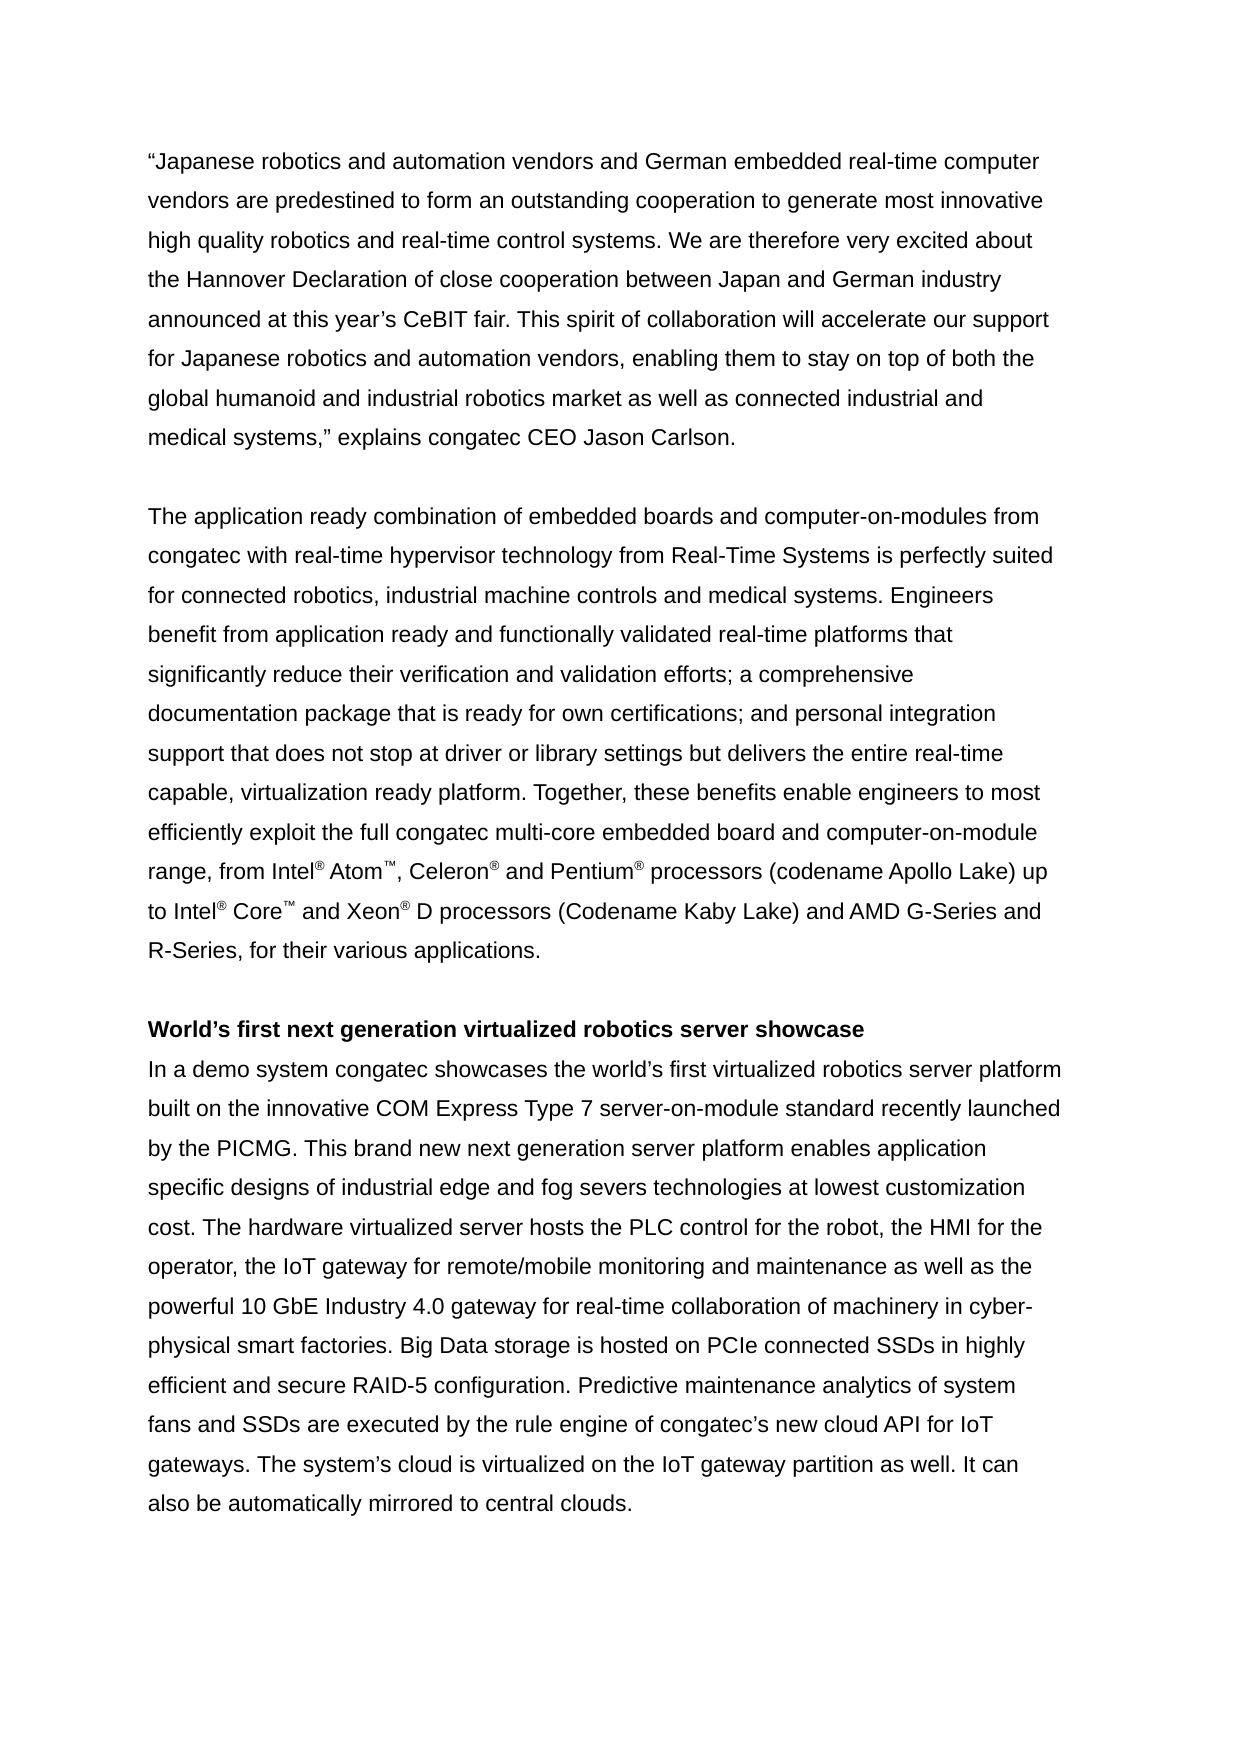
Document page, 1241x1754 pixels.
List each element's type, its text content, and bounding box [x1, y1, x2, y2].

text In a demo system congatec showcases the world’s first virtualized robotics server platform built on the innovative COM Express Type 7 server-on-module standard recently launched by the PICMG. This brand new next generation server platform enables application specific designs of industrial edge and fog severs technologies at lowest customization cost. The hardware virtualized server hosts the PLC control for the robot, the HMI for the operator, the IoT gateway for remote/mobile monitoring and maintenance as well as the powerful 10 GbE Industry 4.0 gateway for real-time collaboration of machinery in cyber-physical smart factories. Big Data storage is hosted on PCIe connected SSDs in highly efficient and secure RAID-5 configuration. Predictive maintenance analytics of system fans and SSDs are executed by the rule engine of congatec’s new cloud API for IoT gateways. The system’s cloud is virtualized on the IoT gateway partition as well. It can also be automatically mirrored to central clouds. [148, 1056, 1063, 1516]
text “Japanese robotics and automation vendors and German embedded real-time computer vendors are predestined to form an outstanding cooperation to generate most innovative high quality robotics and real-time control systems. We are therefore very excited about the Hannover Declaration of close cooperation between Japan and German industry announced at this year’s CeBIT fair. This spirit of collaboration will accelerate our support for Japanese robotics and automation vendors, enabling them to stay on top of both the global humanoid and industrial robotics market as well as connected industrial and medical systems,” explains congatec CEO Jason Carlson. [148, 148, 1063, 450]
text The application ready combination of embedded boards and computer-on-modules from congatec with real-time hypervisor technology from Real-Time Systems is perfectly suited for connected robotics, industrial machine controls and medical systems. Engineers benefit from application ready and functionally validated real-time platforms that significantly reduce their verification and validation efforts; a comprehensive documentation package that is ready for own certifications; and personal integration support that does not stop at driver or library settings but delivers the entire real-time capable, virtualization ready platform. Together, these benefits enable engineers to most efficiently exploit the full congatec multi-core embedded board and computer-on-module range, from Intel® Atom™, Celeron® and Pentium® processors (codename Apollo Lake) up to Intel® Core™ and Xeon® D processors (Codename Kaby Lake) and AMD G-Series and R-Series, for their various applications. [148, 503, 1063, 964]
text World’s first next generation virtualized robotics server showcase [148, 1016, 1063, 1043]
